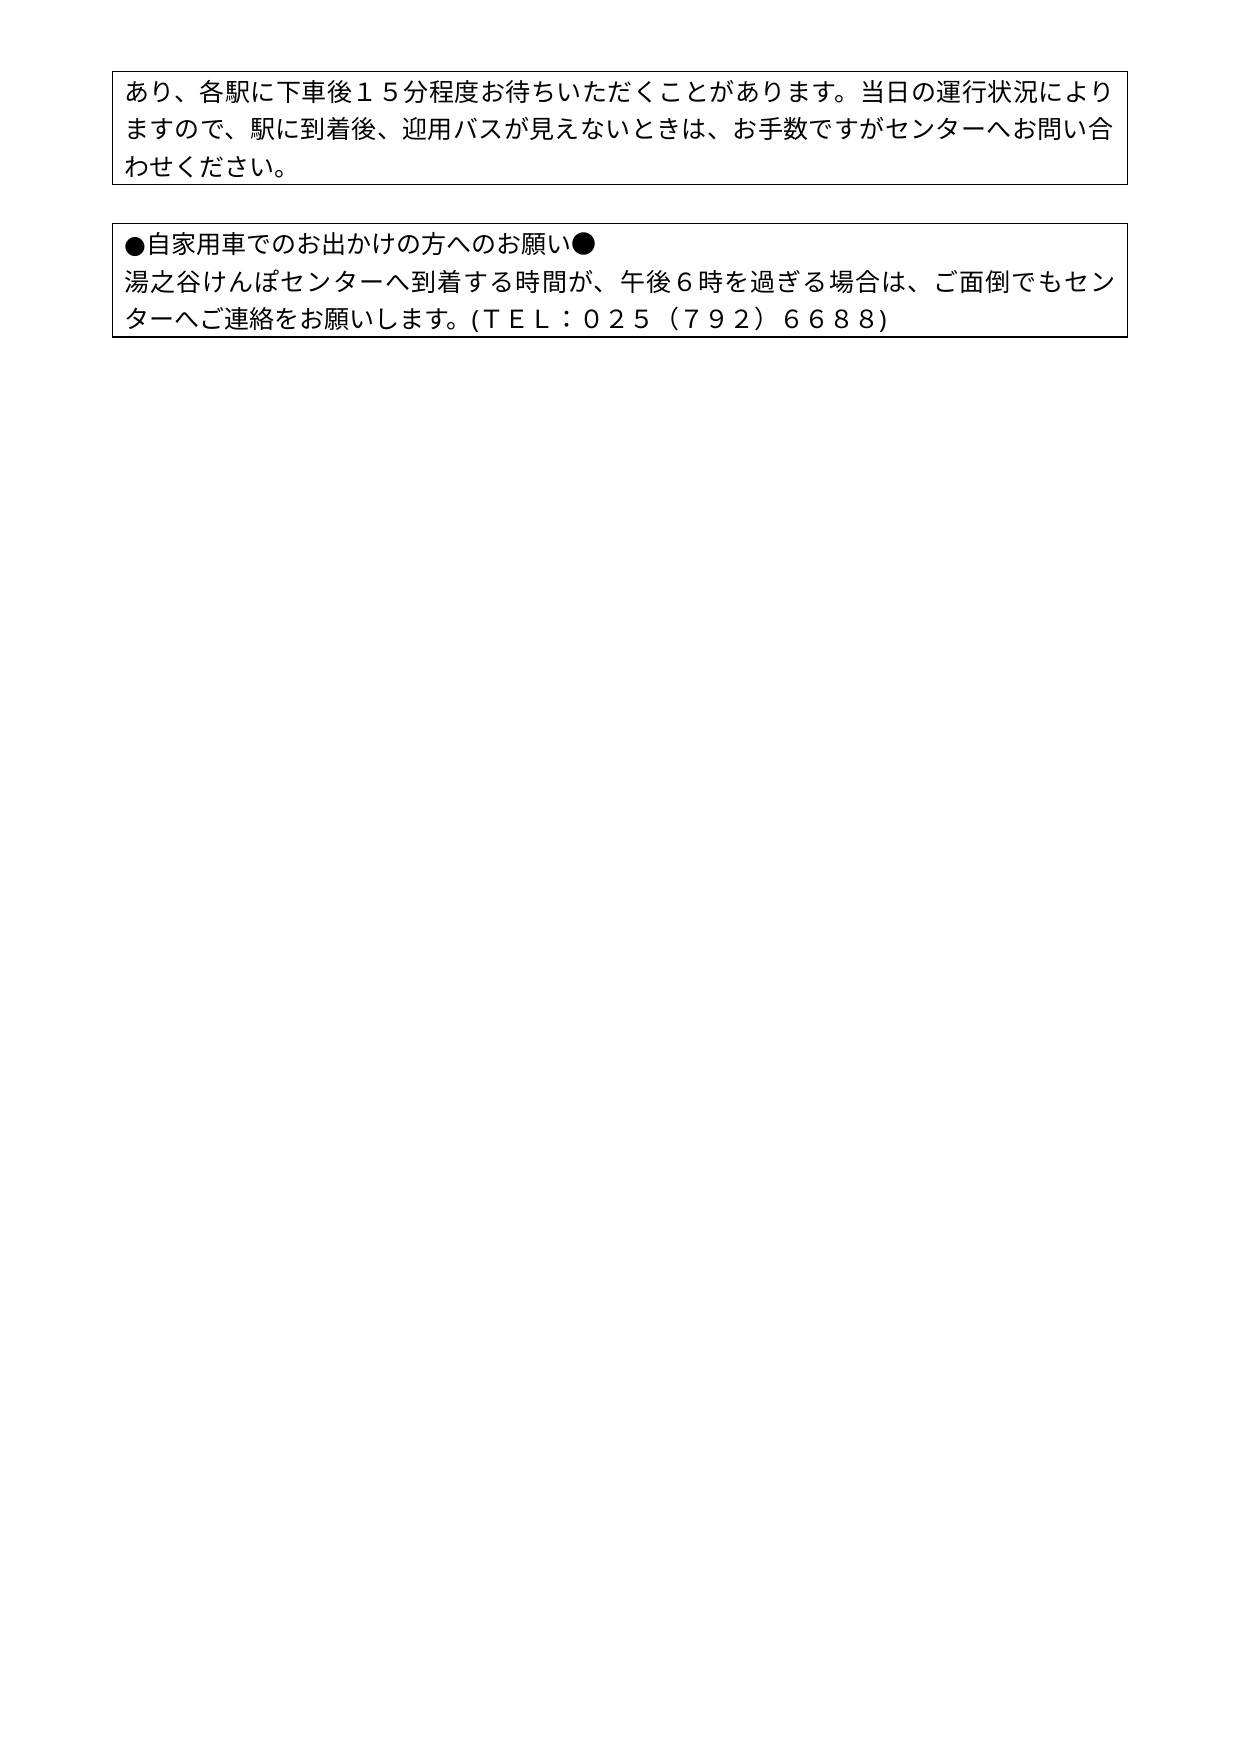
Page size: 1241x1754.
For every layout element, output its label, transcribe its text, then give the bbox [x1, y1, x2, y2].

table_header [113, 72, 1127, 184]
table_header ●自家用車でのお出かけの方へのお願い● 湯之谷けんぽセンターへ到着する時間が、午後６時を過ぎる場合は、ご面倒でもセンターへご連絡をお願いします。(ＴＥＬ：０２５（７９２）６６８８) [113, 224, 1127, 336]
